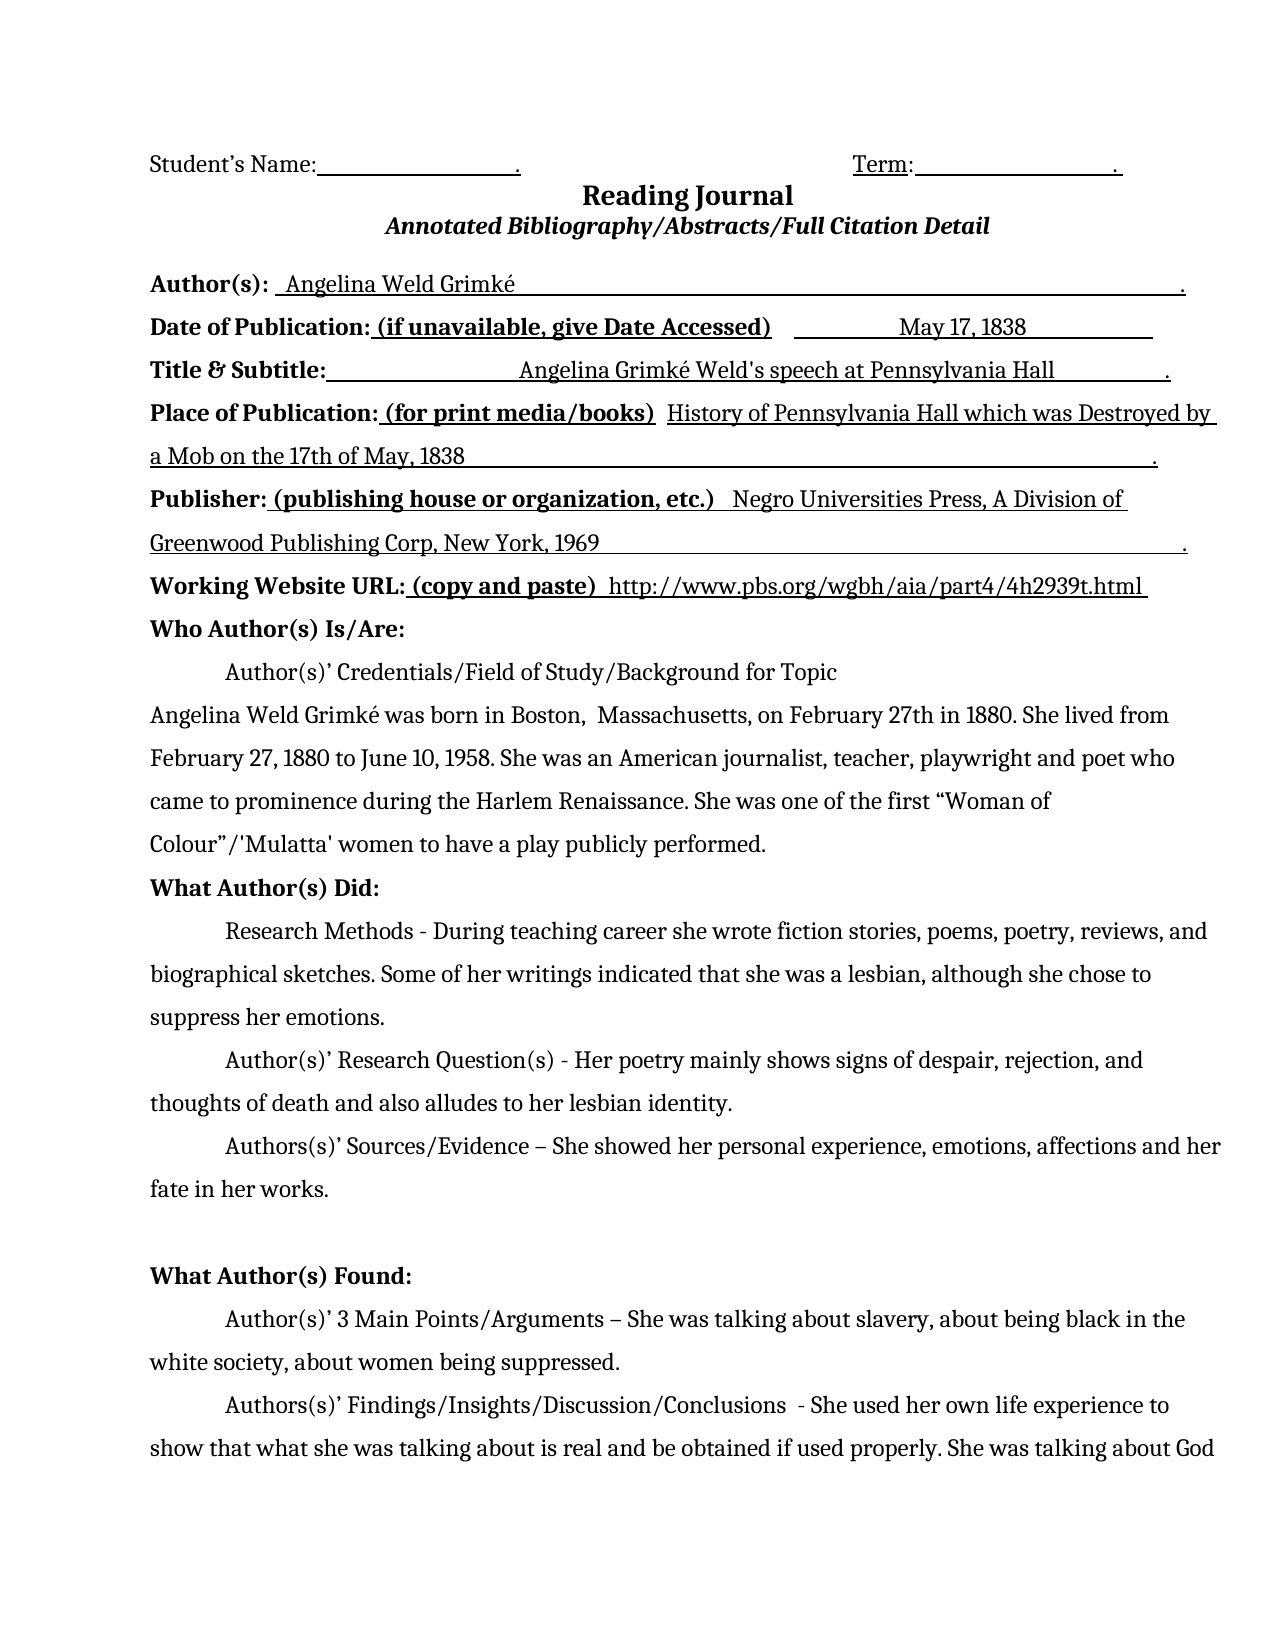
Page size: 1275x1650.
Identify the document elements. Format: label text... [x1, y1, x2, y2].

text Research Methods - During teaching career she wrote fiction stories, poems, poetry, reviews, and biographical sketches. Some of her writings indicated that she was a lesbian, although she chose to suppress her emotions. [150, 917, 1226, 1032]
text Author(s)’ Research Question(s) - Her poetry mainly shows signs of despair, rejection, and thoughts of death and also alludes to her lesbian identity. [150, 1046, 1226, 1118]
text Author(s)’ 3 Main Points/Arguments – She was talking about slavery, about being black in the white society, about women being suppressed. [150, 1305, 1226, 1377]
text Place of Publication: (for print media/books) History of Pennsylvania Hall which was Destroyed by a Mob on the 17th of May, 1838 .8 [150, 399, 1226, 471]
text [150, 1391, 1226, 1463]
text Title & Subtitle: Angelina Grimké Weld's speech at Pennsylvania Hall . [150, 356, 1226, 385]
text Student’s Name: . Term: . [150, 150, 1226, 179]
text Reading Journal [150, 179, 1226, 212]
text What Author(s) Found: [150, 1262, 1226, 1290]
text Date of Publication: (if unavailable, give Date Accessed) May 17, 1838 8 [150, 313, 1226, 342]
text Publisher: (publishing house or organization, etc.) Negro Universities Press, A Division of Greenwood Publishing Corp, New York, 1969 . [150, 485, 1226, 557]
text Working Website URL: (copy and paste) http://www.pbs.org/wgbh/aia/part4/4h2939t.html [150, 572, 1226, 600]
text Author(s)’ Credentials/Field of Study/Background for Topic [150, 658, 1226, 687]
text Authors(s)’ Sources/Evidence – She showed her personal experience, emotions, affections and her fate in her works. [150, 1132, 1226, 1204]
text Who Author(s) Is/Are: [150, 615, 1226, 643]
text What Author(s) Did: [150, 873, 1226, 902]
text Annotated Bibliography/Abstracts/Full Citation Detail [150, 212, 1226, 241]
text Author(s): Angelina Weld Grimké . [150, 270, 1226, 298]
text Angelina Weld Grimké was born in Boston, Massachusetts, on February 27th in 1880. She lived from February 27, 1880 to June 10, 1958. She was an American journalist, teacher, playwright and poet who came to prominence during the Harlem Renaissance. She was one of the first “Woman of Colour”/'Mulatta' women to have a play publicly performed. [150, 701, 1226, 859]
